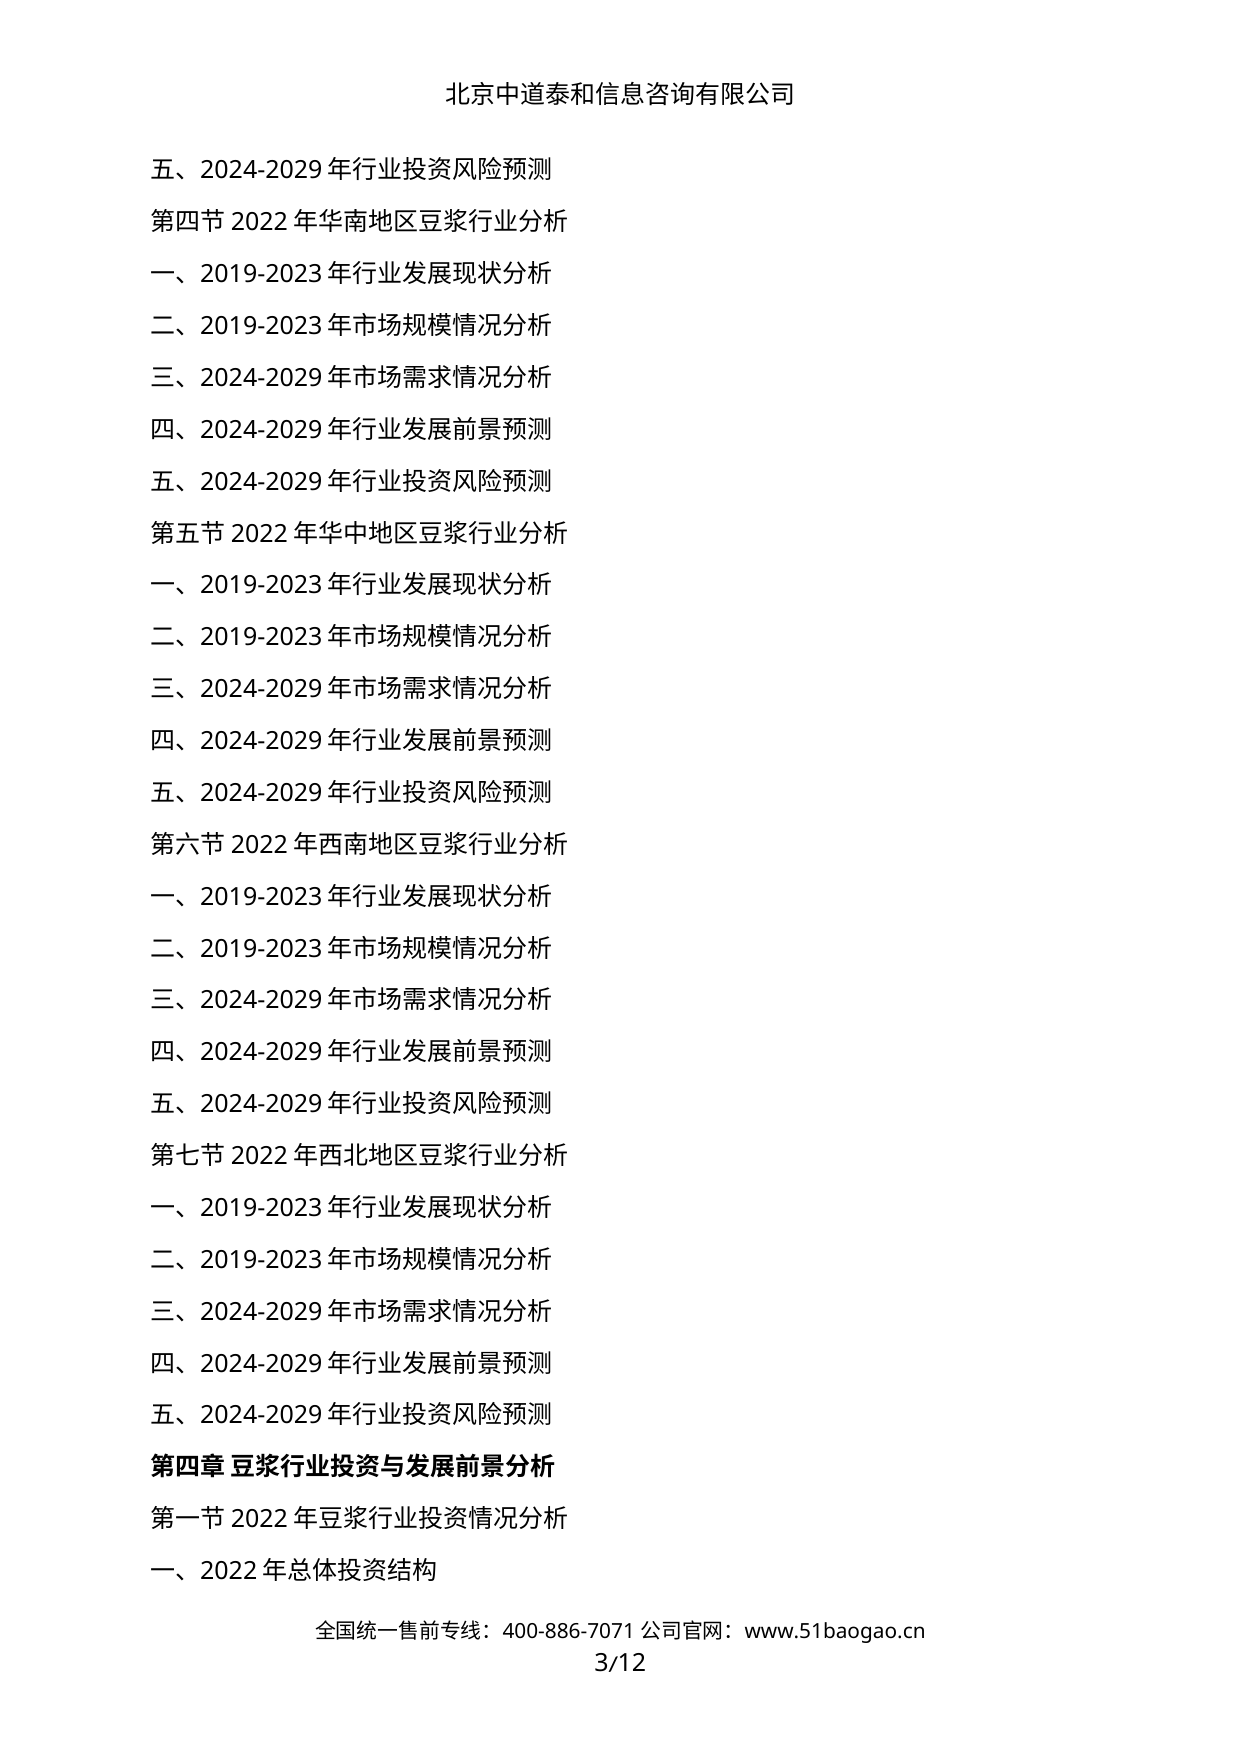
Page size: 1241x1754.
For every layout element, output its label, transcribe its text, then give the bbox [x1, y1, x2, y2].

text 五、2024-2029年行业投资风险预测 [150, 150, 1090, 186]
text 二、2019-2023年市场规模情况分析 [150, 617, 1090, 653]
text 第四节 2022年华南地区豆浆行业分析 [150, 202, 1090, 238]
text 第一节 2022年豆浆行业投资情况分析 [150, 1499, 1090, 1535]
text 四、2024-2029年行业发展前景预测 [150, 721, 1090, 757]
text 五、2024-2029年行业投资风险预测 [150, 772, 1090, 809]
text 五、2024-2029年行业投资风险预测 [150, 461, 1090, 497]
text 五、2024-2029年行业投资风险预测 [150, 1395, 1090, 1431]
text 第四章 豆浆行业投资与发展前景分析 [150, 1447, 1090, 1483]
text 一、2019-2023年行业发展现状分析 [150, 1187, 1090, 1224]
text 第六节 2022年西南地区豆浆行业分析 [150, 824, 1090, 861]
text 四、2024-2029年行业发展前景预测 [150, 409, 1090, 446]
text 三、2024-2029年市场需求情况分析 [150, 1291, 1090, 1327]
text 三、2024-2029年市场需求情况分析 [150, 669, 1090, 705]
text 一、2019-2023年行业发展现状分析 [150, 565, 1090, 601]
text 一、2019-2023年行业发展现状分析 [150, 876, 1090, 912]
text 一、2019-2023年行业发展现状分析 [150, 254, 1090, 290]
text 一、2022年总体投资结构 [150, 1551, 1090, 1587]
text 二、2019-2023年市场规模情况分析 [150, 1239, 1090, 1276]
text 四、2024-2029年行业发展前景预测 [150, 1343, 1090, 1379]
text 四、2024-2029年行业发展前景预测 [150, 1032, 1090, 1068]
text 第五节 2022年华中地区豆浆行业分析 [150, 513, 1090, 549]
text 五、2024-2029年行业投资风险预测 [150, 1084, 1090, 1120]
text 二、2019-2023年市场规模情况分析 [150, 306, 1090, 342]
text 第七节 2022年西北地区豆浆行业分析 [150, 1136, 1090, 1172]
text 三、2024-2029年市场需求情况分析 [150, 357, 1090, 394]
text 二、2019-2023年市场规模情况分析 [150, 928, 1090, 964]
text 三、2024-2029年市场需求情况分析 [150, 980, 1090, 1016]
